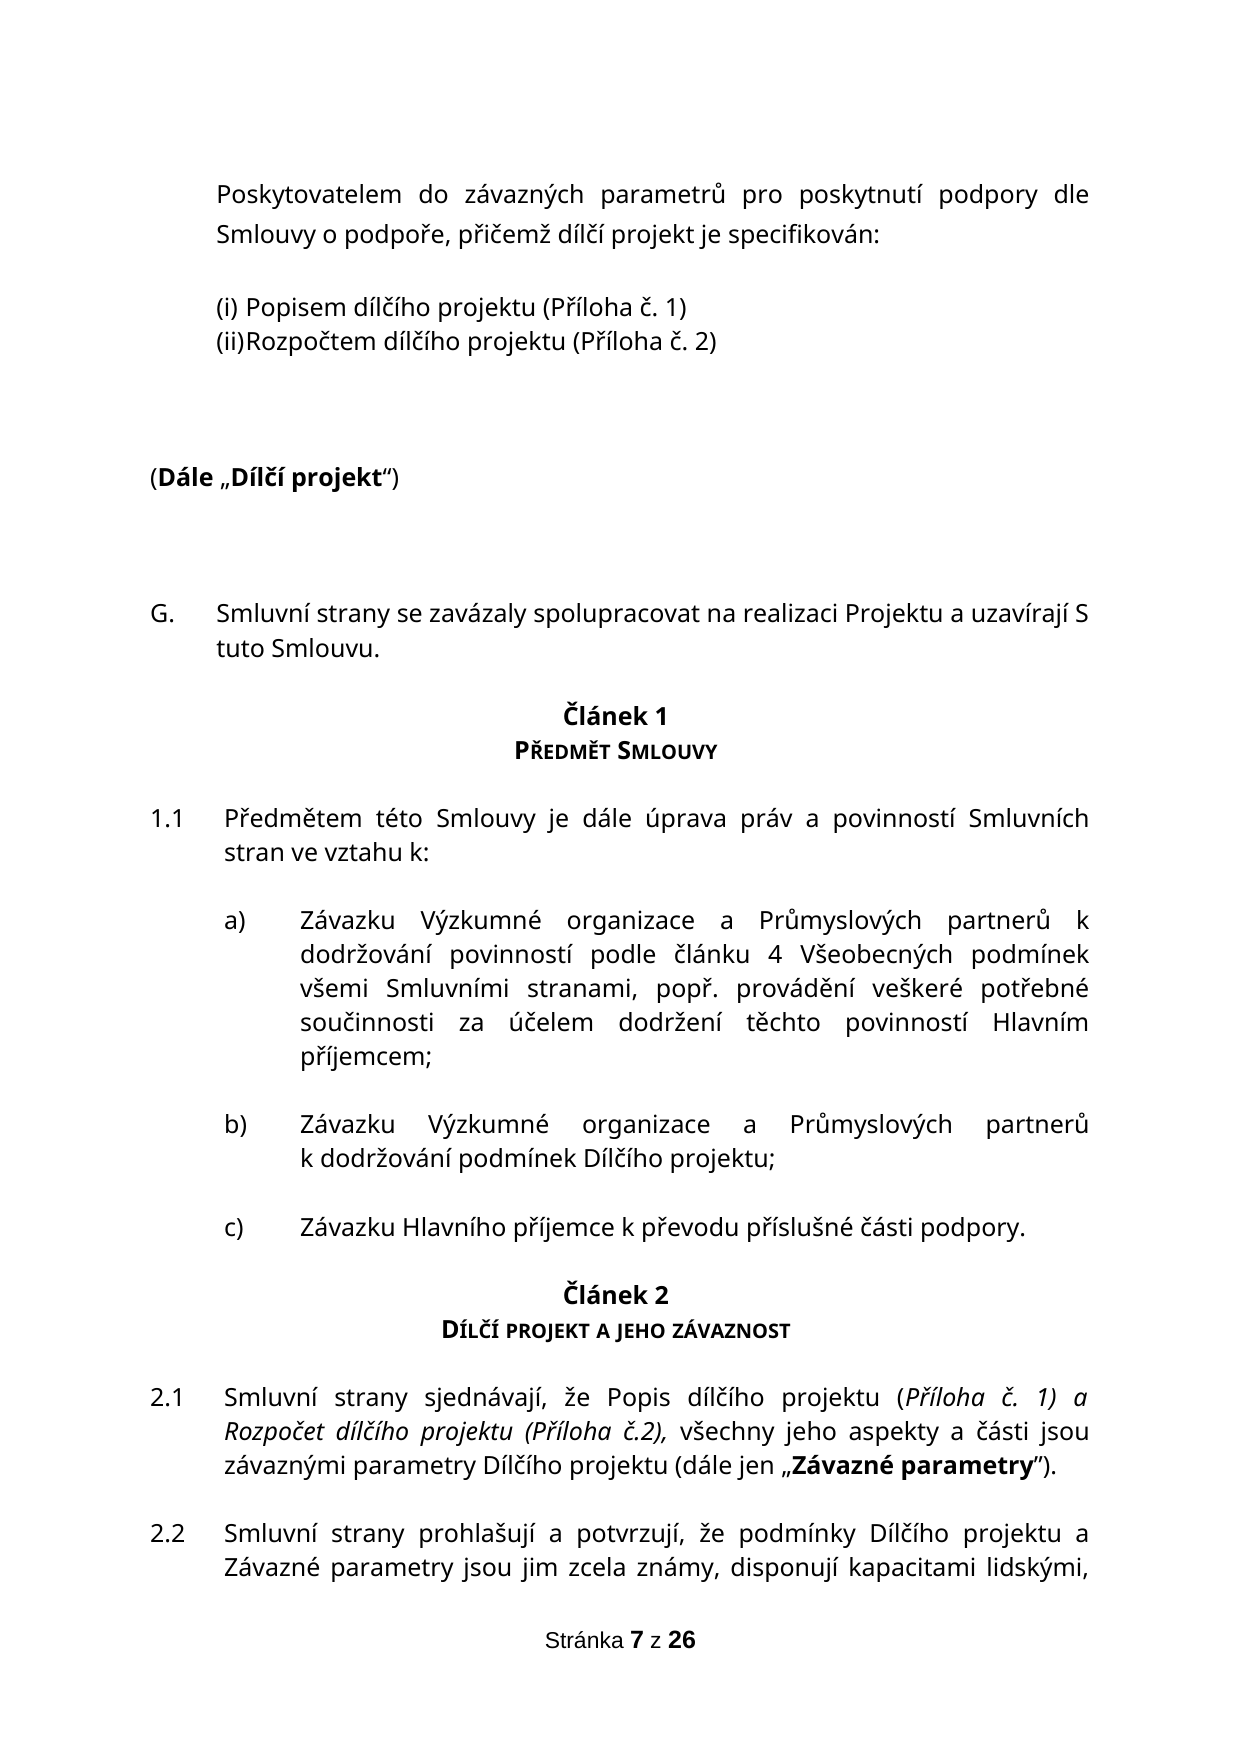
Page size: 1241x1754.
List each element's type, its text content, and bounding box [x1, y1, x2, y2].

text Článek 1 [141, 698, 1090, 732]
text Dílčí projekt a jeho závaznost [141, 1311, 1090, 1346]
list Závazku Hlavního příjemce k převodu příslušné části podpory. [224, 1209, 1090, 1243]
list Smluvní strany sjednávají, že Popis dílčího projektu (Příloha č. 1) a Rozpočet dílčího projektu (Příloha č.2), všechny jeho aspekty a části jsou závaznými parametry Dílčího projektu (dále jen „Závazné parametry”). [150, 1379, 1090, 1482]
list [150, 1516, 1090, 1584]
list Závazku Výzkumné organizace a Průmyslových partnerů k dodržování podmínek Dílčího projektu; [224, 1107, 1090, 1175]
text Předmět Smlouvy [141, 732, 1090, 766]
list Závazku Výzkumné organizace a Průmyslových partnerů k dodržování povinností podle článku 4 Všeobecných podmínek všemi Smluvními stranami, popř. provádění veškeré potřebné součinnosti za účelem dodržení těchto povinností Hlavním příjemcem; [224, 903, 1090, 1073]
text Článek 2 [141, 1277, 1090, 1311]
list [179, 177, 1090, 250]
list Rozpočtem dílčího projektu (Příloha č. 2) [216, 324, 1090, 358]
text (Dále „Dílčí projekt“) [150, 460, 1090, 494]
list Předmětem této Smlouvy je dále úprava práv a povinností Smluvních stran ve vztahu k: [150, 801, 1090, 869]
list Smluvní strany se zavázaly spolupracovat na realizaci Projektu a uzavírají S tuto Smlouvu. [150, 596, 1090, 664]
list Popisem dílčího projektu (Příloha č. 1) [216, 289, 1090, 324]
